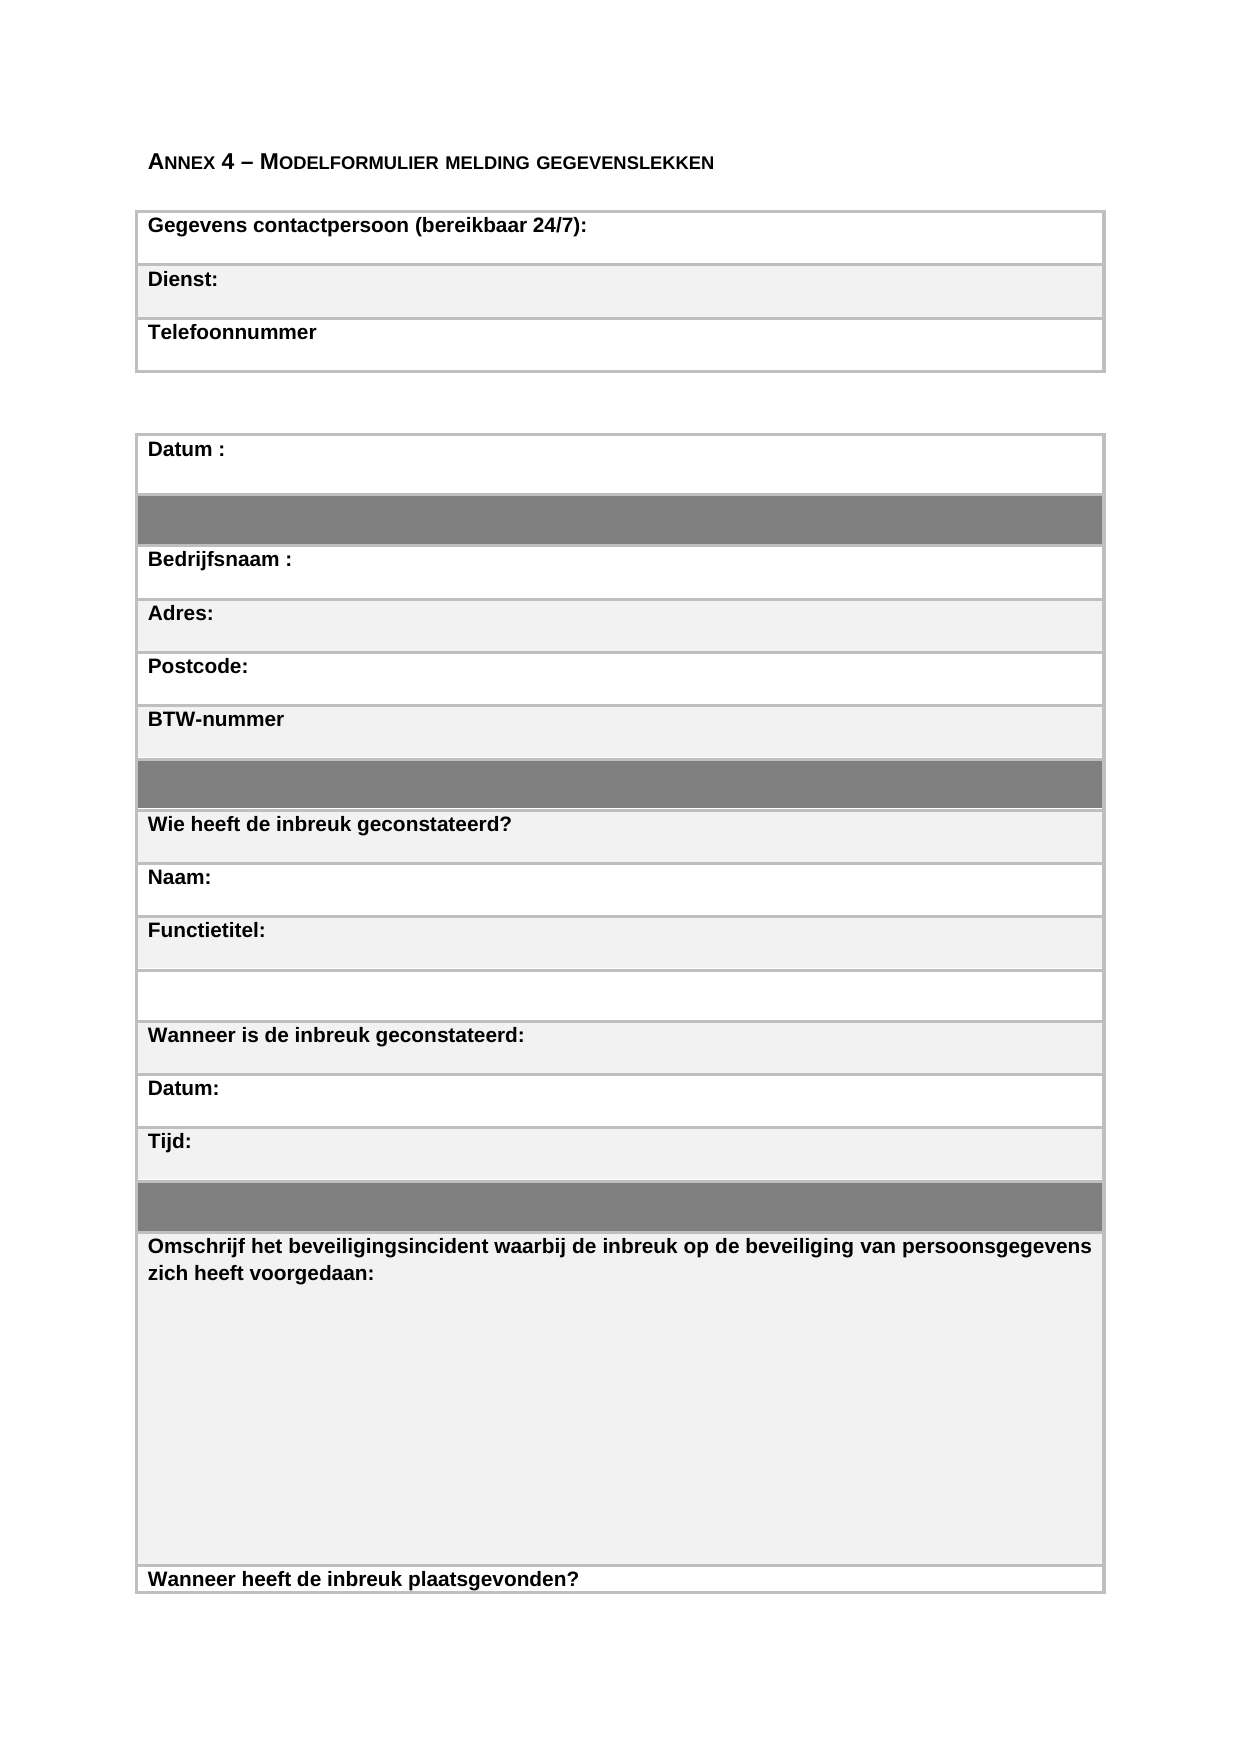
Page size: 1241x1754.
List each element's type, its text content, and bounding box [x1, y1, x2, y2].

table_cell [138, 1183, 1102, 1231]
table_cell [138, 1567, 1102, 1591]
table_cell Dienst: [138, 266, 1102, 317]
table_cell Bedrijfsnaam : [138, 547, 1102, 597]
table_cell Functietitel: [138, 918, 1102, 968]
table_header Gegevens contactpersoon (bereikbaar 24/7): [138, 213, 1102, 263]
table_cell Adres: [138, 601, 1102, 651]
table_cell Postcode: [138, 654, 1102, 704]
table_cell Datum: [138, 1076, 1102, 1126]
table_cell Wie heeft de inbreuk geconstateerd? [138, 812, 1102, 862]
table_cell Naam: [138, 865, 1102, 915]
table_cell BTW-nummer [138, 707, 1102, 757]
table_cell [138, 496, 1102, 544]
text Annex 4 – Modelformulier melding gegevenslekken [148, 148, 1093, 174]
table_header Datum : [138, 436, 1102, 493]
table_cell [138, 761, 1102, 808]
table_cell Telefoonnummer [138, 320, 1102, 370]
table_cell Tijd: [138, 1129, 1102, 1179]
table_cell Wanneer is de inbreuk geconstateerd: [138, 1023, 1102, 1073]
table_cell [138, 972, 1102, 1019]
table_cell Omschrijf het beveiligingsincident waarbij de inbreuk op de beveiliging van persoonsgegevens zich heeft voorgedaan: [138, 1234, 1102, 1564]
